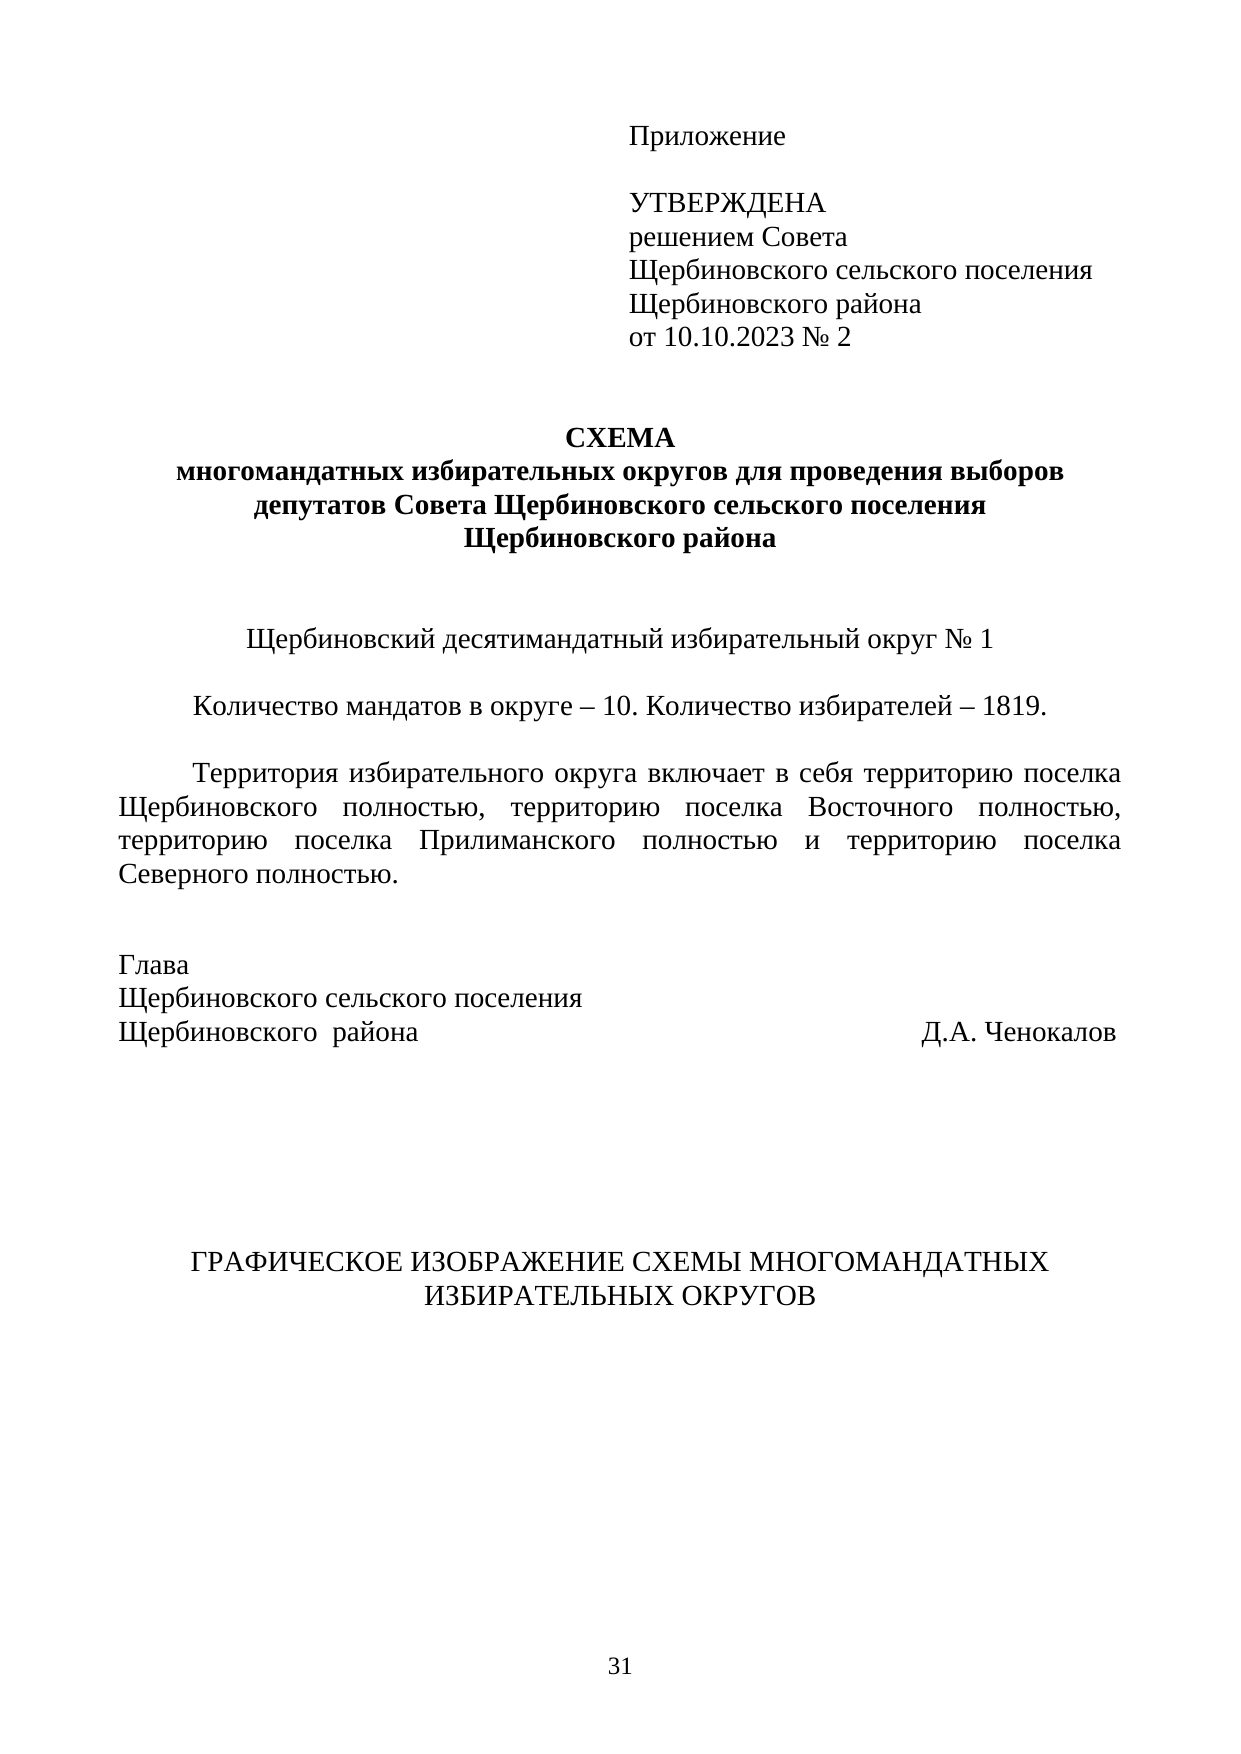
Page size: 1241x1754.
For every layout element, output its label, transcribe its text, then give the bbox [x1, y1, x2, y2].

text Щербиновского района [118, 521, 1122, 554]
text Количество мандатов в округе – 10. Количество избирателей – 1819. [118, 688, 1122, 722]
text Глава [118, 947, 1122, 981]
text Щербиновского района [628, 286, 1122, 319]
text Щербиновский десятимандатный избирательный округ № 1 [118, 621, 1122, 655]
text Щербиновского сельского поселения [628, 252, 1122, 286]
text ГРАФИЧЕСКОЕ ИЗОБРАЖЕНИЕ СХЕМЫ МНОГОМАНДАТНЫХ ИЗБИРАТЕЛЬНЫХ ОКРУГОВ [118, 1244, 1122, 1311]
text депутатов Совета Щербиновского сельского поселения [118, 487, 1122, 521]
text УТВЕРЖДЕНА [628, 185, 1122, 219]
text от 10.10.2023 № 2 [628, 319, 1122, 353]
text СХЕМА [118, 420, 1122, 453]
text многомандатных избирательных округов для проведения выборов [118, 453, 1122, 487]
text Приложение [628, 118, 1122, 152]
text Территория избирательного округа включает в себя территорию поселка Щербиновского полностью, территорию поселка Восточного полностью, территорию поселка Прилиманского полностью и территорию поселка Северного полностью. [118, 755, 1122, 889]
text решением Совета [628, 219, 1122, 252]
text Щербиновского сельского поселения [118, 981, 1122, 1014]
text Щербиновского района Д.А. Ченокалов [118, 1014, 1122, 1048]
